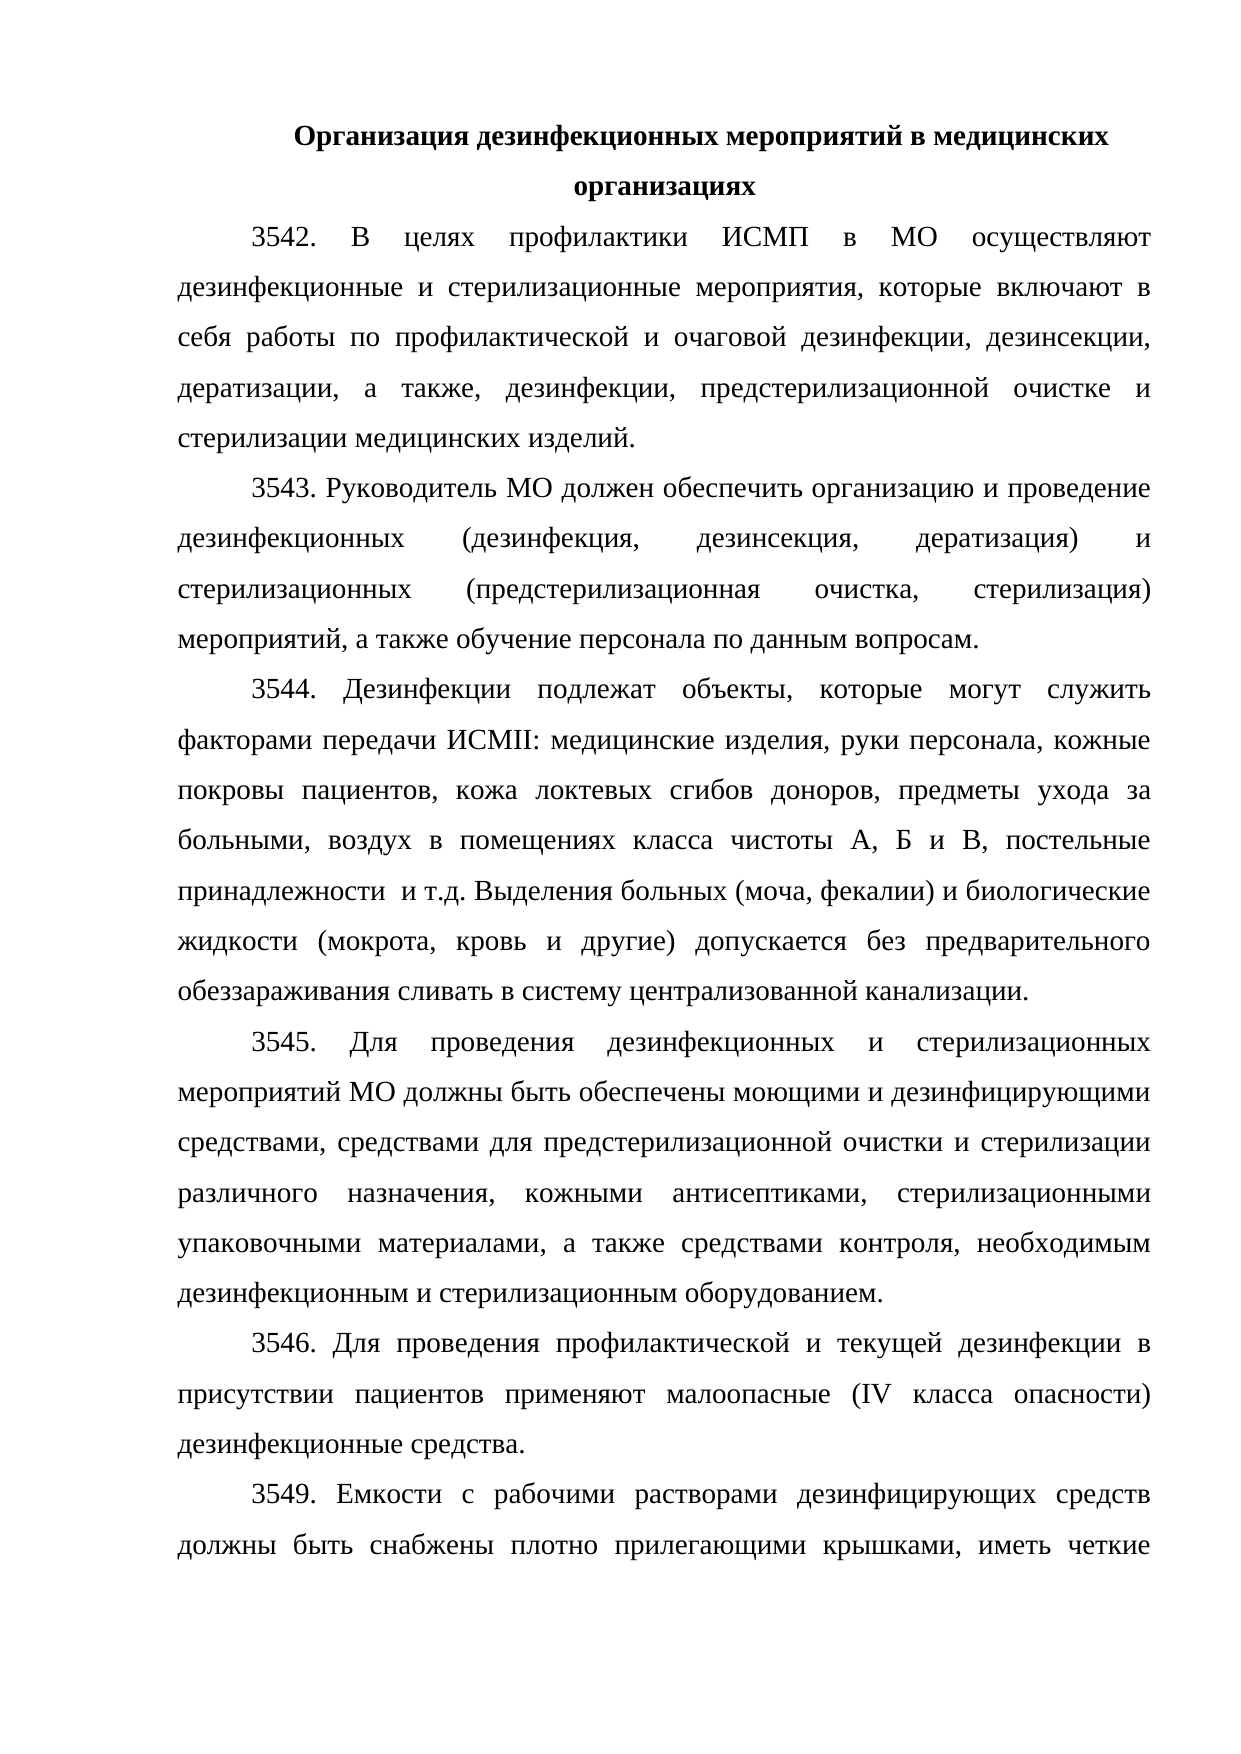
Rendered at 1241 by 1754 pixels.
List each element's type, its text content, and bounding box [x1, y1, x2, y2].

text 3546. Для проведения профилактической и текущей дезинфекции в присутствии пациентов применяют малоопасные (IV класса опасности) дезинфекционные средства. [177, 1326, 1152, 1460]
text Организация дезинфекционных мероприятий в медицинских организациях [177, 118, 1152, 202]
text 3544. Дезинфекции подлежат объекты, которые могут служить факторами передачи ИСМІІ: медицинские изделия, руки персонала, кожные покровы пациентов, кожа локтевых сгибов доноров, предметы ухода за больными, воздух в помещениях класса чистоты А, Б и В, постельные принадлежности и т.д. Выделения больных (моча, фекалии) и биологические жидкости (мокрота, кровь и другие) допускается без предварительного обеззараживания сливать в систему централизованной канализации. [177, 672, 1152, 1007]
text 3543. Руководитель МО должен обеспечить организацию и проведение дезинфекционных (дезинфекция, дезинсекция, дератизация) и стерилизационных (предстерилизационная очистка, стерилизация) мероприятий, а также обучение персонала по данным вопросам. [177, 470, 1152, 655]
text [177, 1477, 1152, 1560]
text 3545. Для проведения дезинфекционных и стерилизационных мероприятий МО должны быть обеспечены моющими и дезинфицирующими средствами, средствами для предстерилизационной очистки и стерилизации различного назначения, кожными антисептиками, стерилизационными упаковочными материалами, а также средствами контроля, необходимым дезинфекционным и стерилизационным оборудованием. [177, 1024, 1152, 1309]
text 3542. В целях профилактики ИСМП в МО осуществляют дезинфекционные и стерилизационные мероприятия, которые включают в себя работы по профилактической и очаговой дезинфекции, дезинсекции, дератизации, a также, дезинфекции, предстерилизационной очистке и стерилизации медицинских изделий. [177, 219, 1152, 453]
